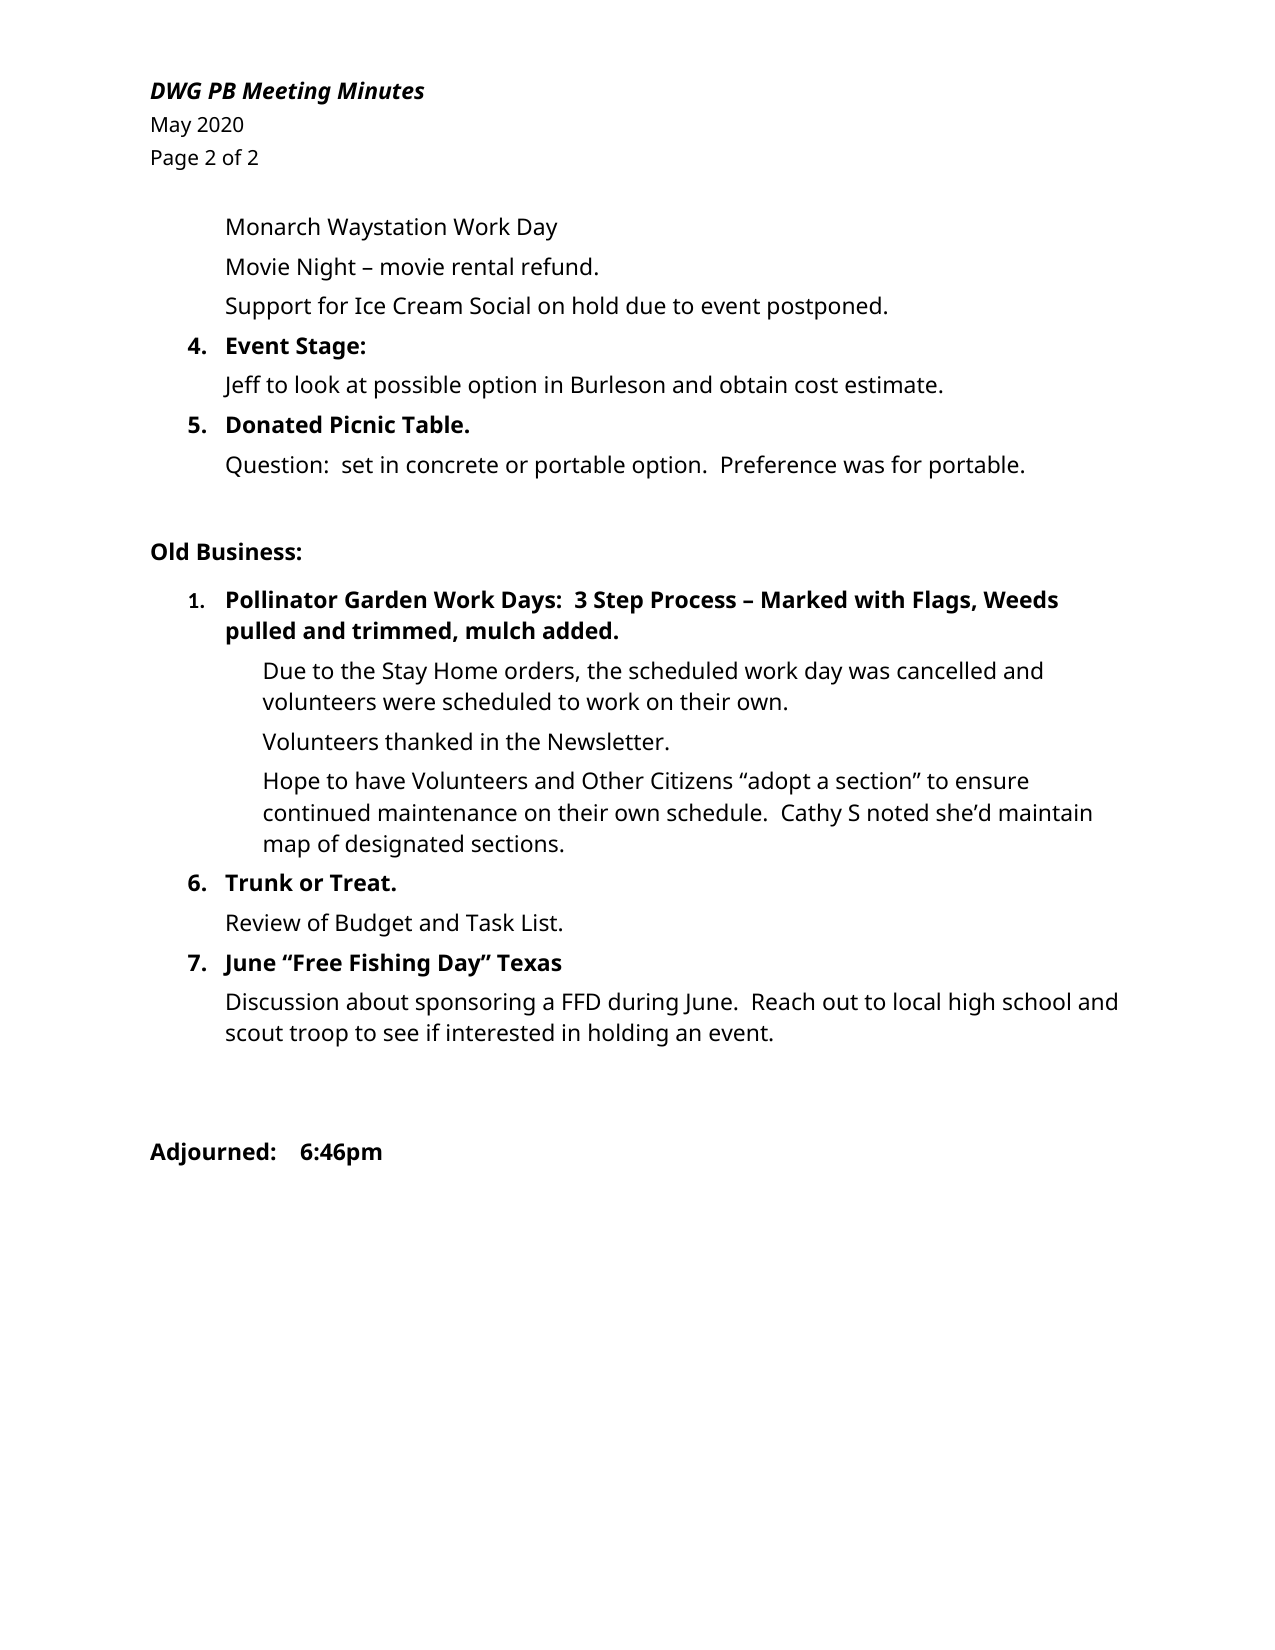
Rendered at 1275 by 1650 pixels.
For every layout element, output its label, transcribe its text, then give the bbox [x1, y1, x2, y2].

text Volunteers thanked in the Newsletter. [262, 726, 1125, 757]
list Donated Picnic Table. [187, 409, 1125, 440]
list Event Stage: [187, 330, 1125, 361]
text Monarch Waystation Work Day [225, 211, 1125, 242]
text Due to the Stay Home orders, the scheduled work day was cancelled and volunteers were scheduled to work on their own. [262, 655, 1125, 717]
text Movie Night – movie rental refund. [225, 251, 1125, 282]
list Jeff to look at possible option in Burleson and obtain cost estimate. [225, 369, 1125, 401]
text Hope to have Volunteers and Other Citizens “adopt a section” to ensure continued maintenance on their own schedule. Cathy S noted she’d maintain map of designated sections. [262, 765, 1125, 859]
text Discussion about sponsoring a FFD during June. Reach out to local high school and scout troop to see if interested in holding an event. [225, 986, 1125, 1048]
list Trunk or Treat. [187, 867, 1125, 898]
list Question: set in concrete or portable option. Preference was for portable. [225, 448, 1125, 480]
text Review of Budget and Task List. [225, 907, 1125, 938]
text Old Business: [150, 536, 1125, 567]
text Adjourned: 6:46pm [150, 1136, 1125, 1167]
list Pollinator Garden Work Days: 3 Step Process – Marked with Flags, Weeds pulled and trimmed, mulch added. [187, 584, 1125, 646]
text Support for Ice Cream Social on hold due to event postponed. [225, 290, 1125, 321]
list June “Free Fishing Day” Texas [187, 946, 1125, 978]
